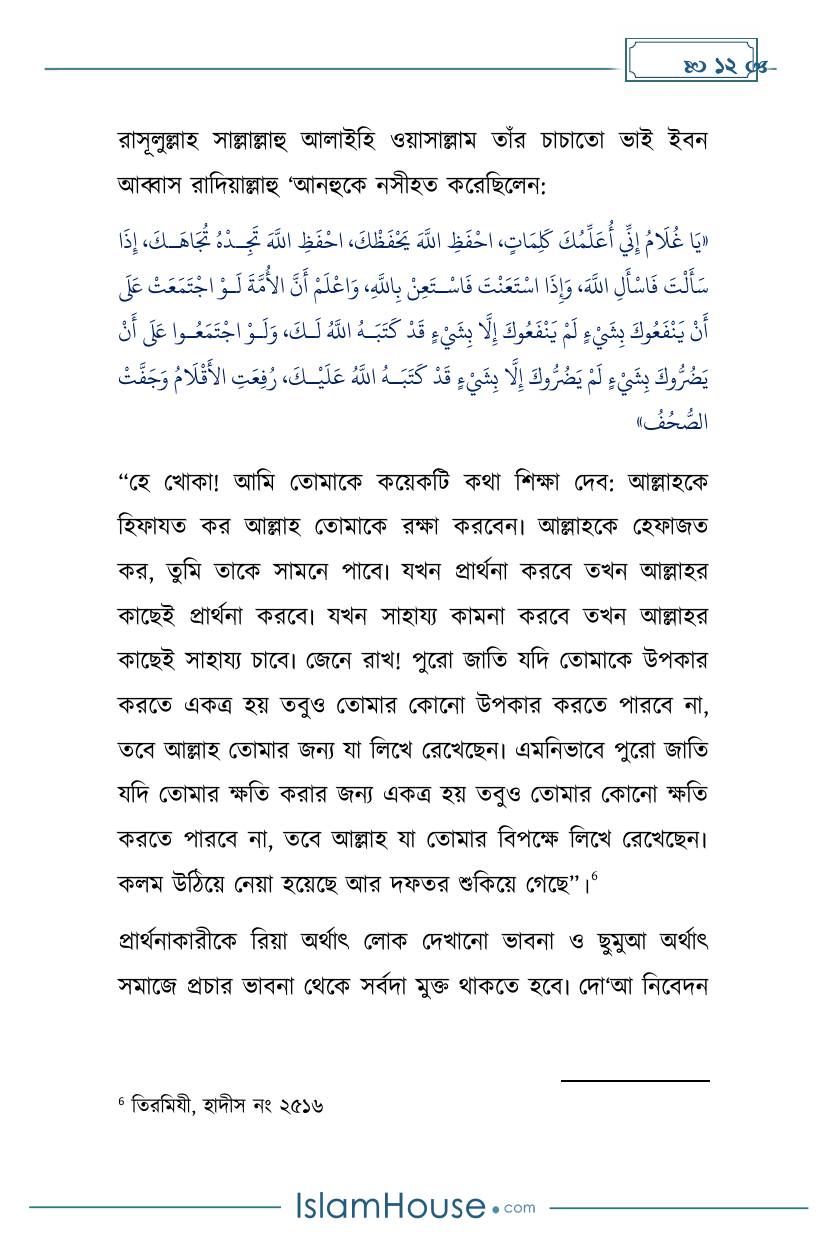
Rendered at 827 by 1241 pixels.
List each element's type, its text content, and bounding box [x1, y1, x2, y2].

text «يَا غُلَامُ إِنِّي أُعَلِّمُكَ كَلِمَاتٍ، احْفَظِ اللَّهَ يَحْفَظْكَ، احْفَظِ اللَّهَ تَجِدْهُ تُجَاهَكَ، إِذَا سَأَلْتَ فَاسْأَلِ اللَّهَ، وَإِذَا اسْتَعَنْتَ فَاسْتَعِنْ بِاللَّهِ، وَاعْلَمْ أَنَّ الأُمَّةَ لَوْ اجْتَمَعَتْ عَلَى أَنْ يَنْفَعُوكَ بِشَيْءٍ لَمْ يَنْفَعُوكَ إِلَّا بِشَيْءٍ قَدْ كَتَبَهُ اللَّهُ لَكَ، وَلَوْ اجْتَمَعُوا عَلَى أَنْ يَضُرُّوكَ بِشَيْءٍ لَمْ يَضُرُّوكَ إِلَّا بِشَيْءٍ قَدْ كَتَبَهُ اللَّهُ عَلَيْكَ، رُفِعَتِ الأَقْلَامُ وَجَفَّتْ الصُّحُفُ» [118, 220, 709, 444]
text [118, 919, 709, 1005]
text রাসূলুল্লাহ সাল্লাল্লাহু আলাইহি ওয়াসাল্লাম তাঁর চাচাতো ভাই ইবন আব্বাস রাদিয়াল্লাহু ‘আনহুকে নসীহত করেছিলেন: [118, 118, 709, 204]
picture [289, 1187, 809, 1225]
picture [22, 1186, 281, 1224]
text “হে খোকা! আমি তোমাকে কয়েকটি কথা শিক্ষা দেব: আল্লাহকে হিফাযত কর আল্লাহ তোমাকে রক্ষা করবেন। আল্লাহকে হেফাজত কর, তুমি তাকে সামনে পাবে। যখন প্রার্থনা করবে তখন আল্লাহর কাছেই প্রার্থনা করবে। যখন সাহায্য কামনা করবে তখন আল্লাহর কাছেই সাহায্য চাবে। জেনে রাখ! পুরো জাতি যদি তোমাকে উপকার করতে একত্র হয় তবুও তোমার কোনো উপকার করতে পারবে না, তবে আল্লাহ তোমার জন্য যা লিখে রেখেছেন। এমনিভাবে পুরো জাতি যদি তোমার ক্ষতি করার জন্য একত্র হয় তবুও তোমার কোনো ক্ষতি করতে পারবে না, তবে আল্লাহ যা তোমার বিপক্ষে লিখে রেখেছেন। কলম উঠিয়ে নেয়া হয়েছে আর দফতর শুকিয়ে গেছে”। [118, 459, 709, 903]
